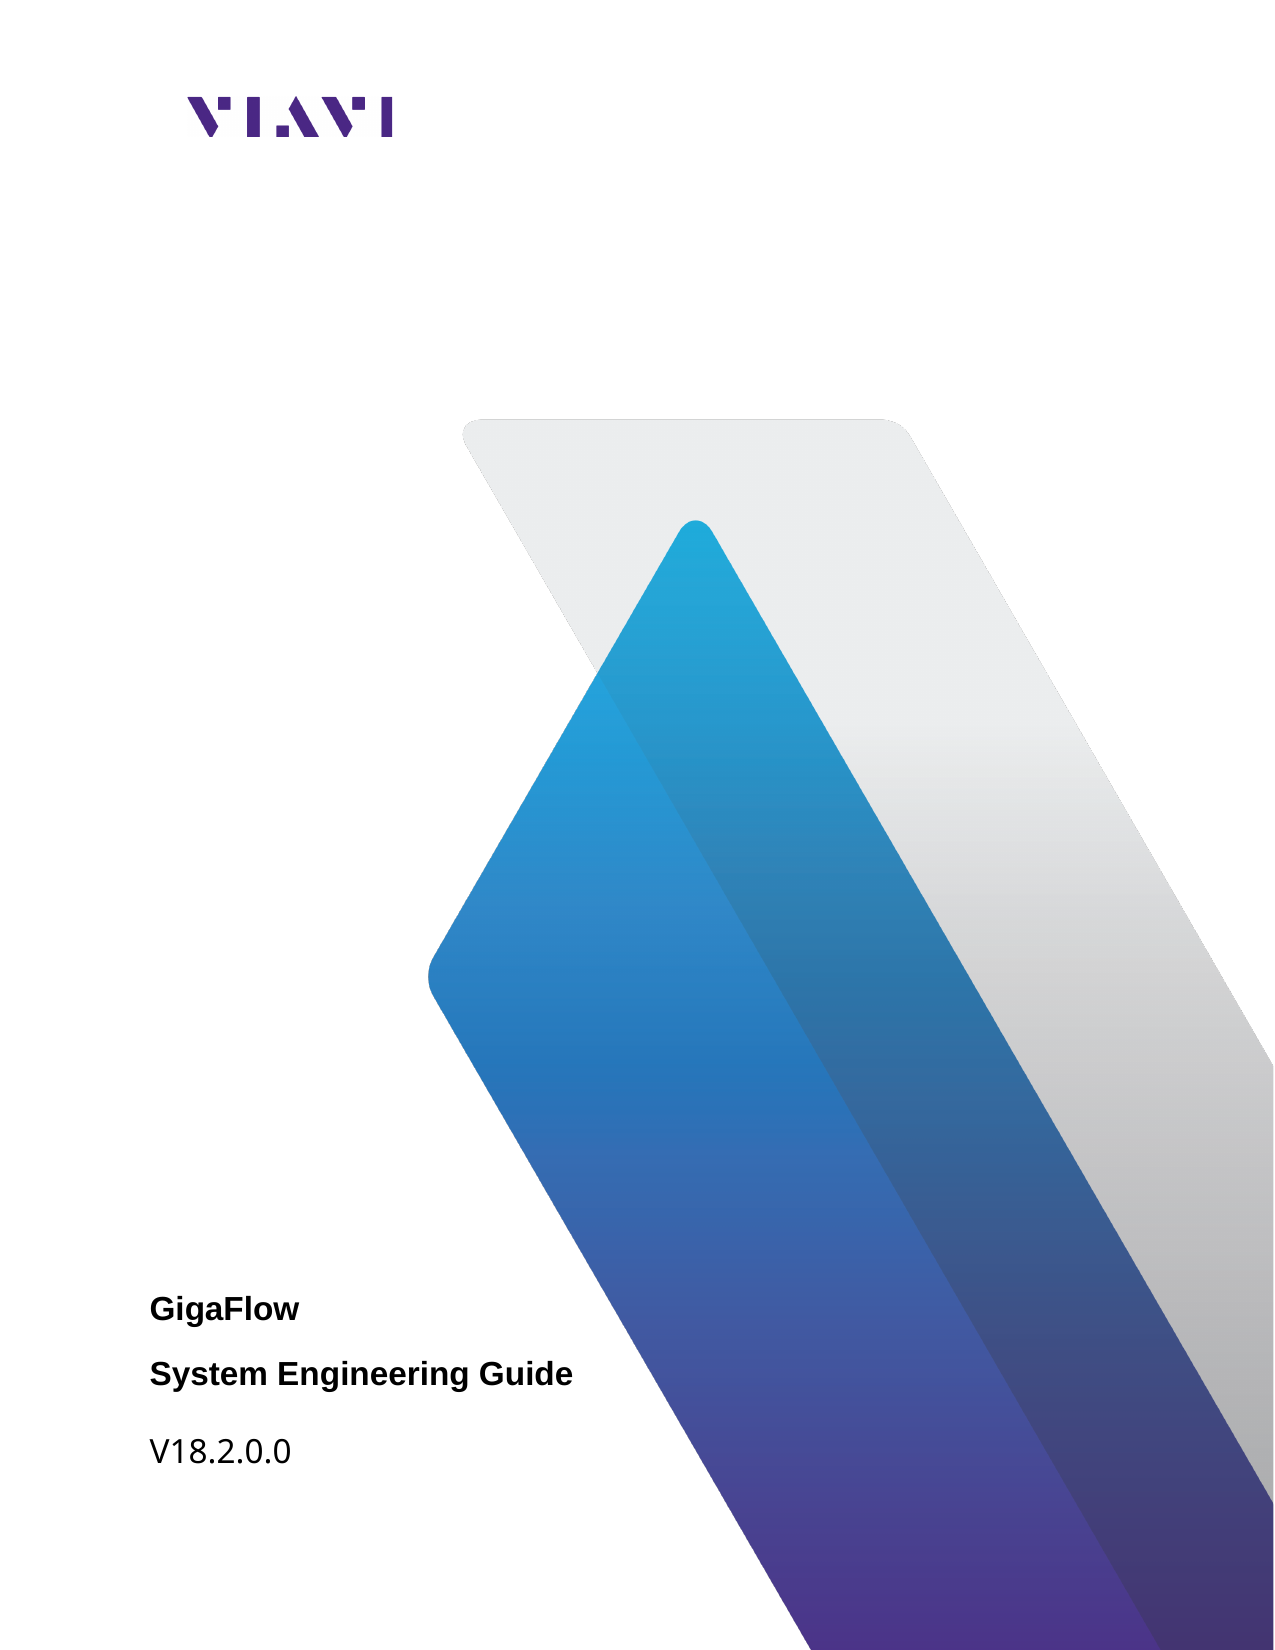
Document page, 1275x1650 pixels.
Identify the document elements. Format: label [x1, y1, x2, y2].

picture [364, 415, 1274, 1650]
